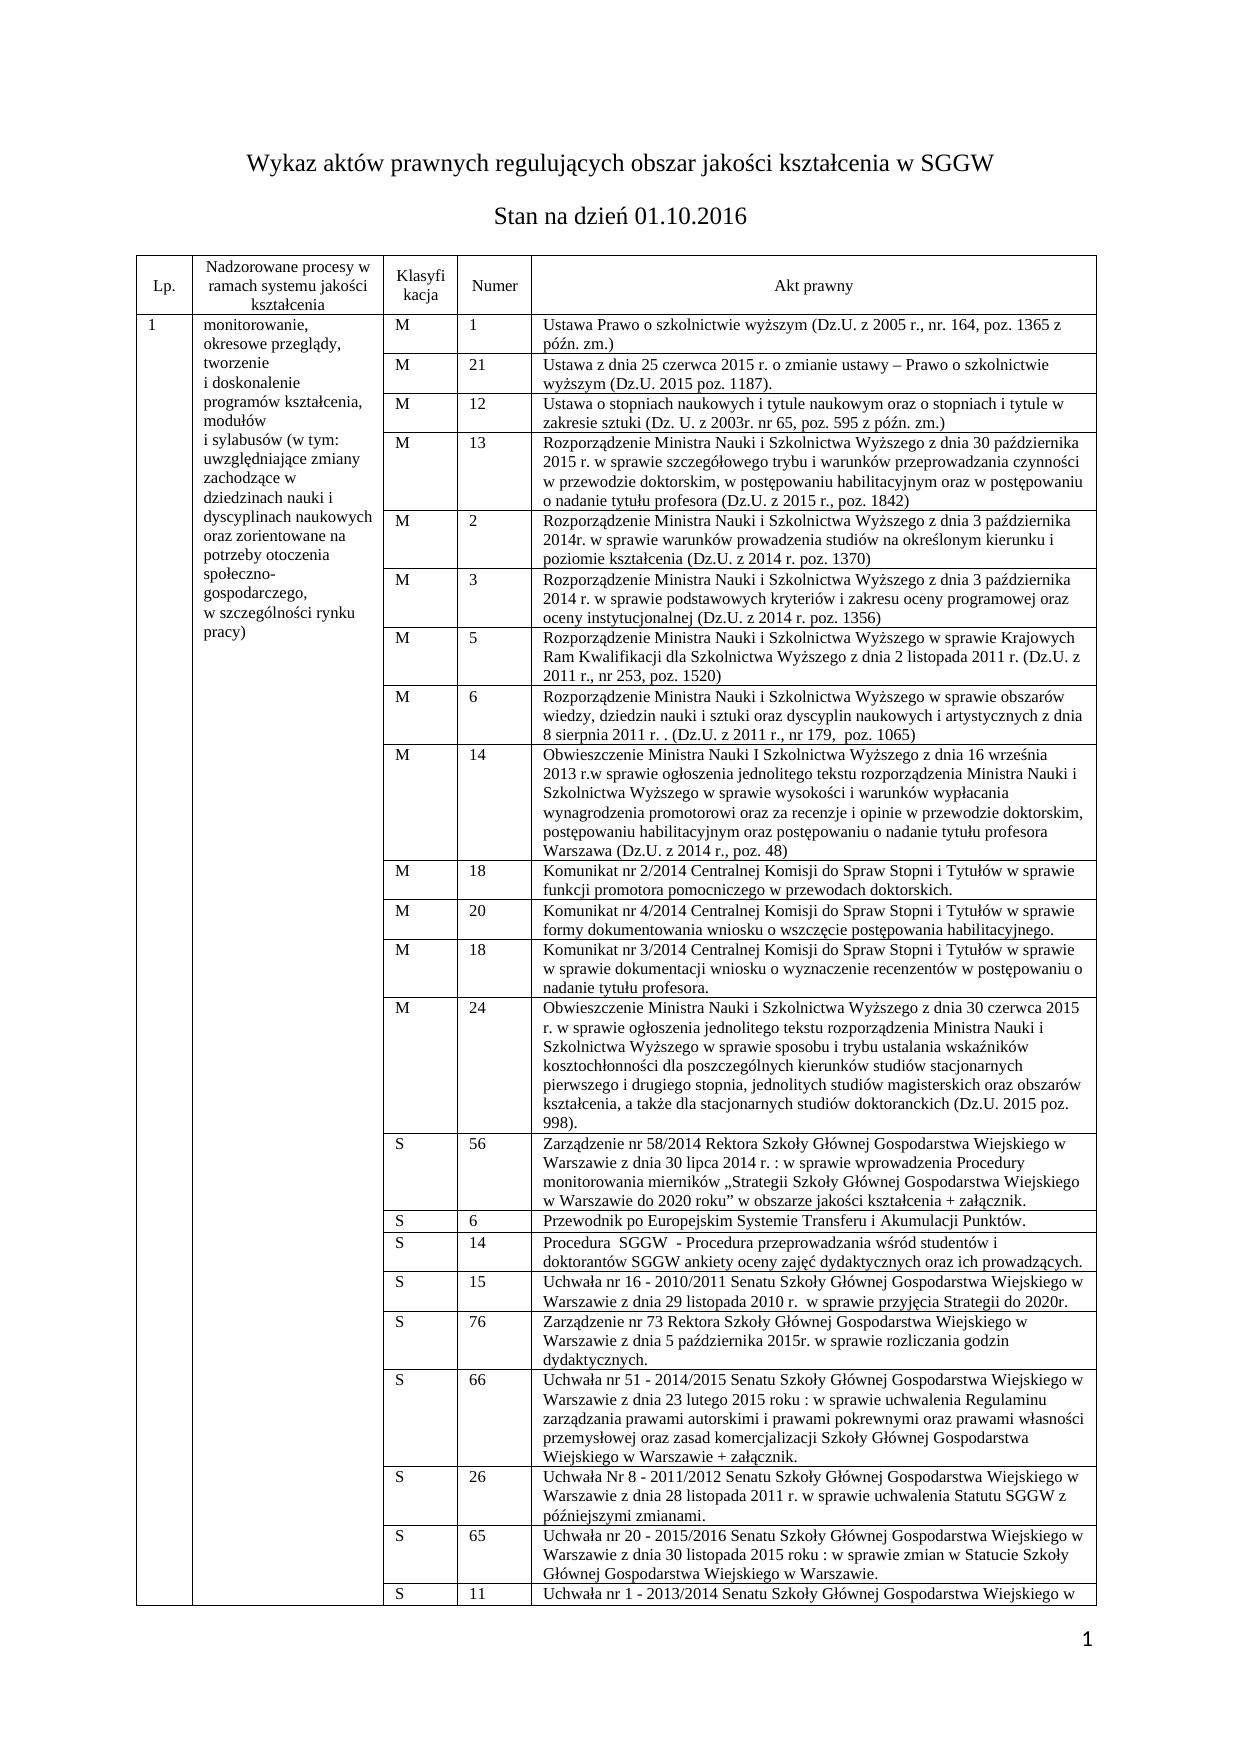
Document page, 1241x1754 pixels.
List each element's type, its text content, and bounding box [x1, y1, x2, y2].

table_cell 66 [458, 1370, 531, 1466]
table_cell Procedura SGGW - Procedura przeprowadzania wśród studentów i doktorantów SGGW ankiety oceny zajęć dydaktycznych oraz ich prowadzących. [532, 1233, 1096, 1271]
table_cell M [384, 394, 457, 432]
table_header Numer [458, 256, 531, 314]
table_header Akt prawny [532, 256, 1096, 314]
table_cell Zarządzenie nr 73 Rektora Szkoły Głównej Gospodarstwa Wiejskiego w Warszawie z dnia 5 października 2015r. w sprawie rozliczania godzin dydaktycznych. [532, 1312, 1096, 1369]
table_cell Ustawa o stopniach naukowych i tytule naukowym oraz o stopniach i tytule w zakresie sztuki (Dz. U. z 2003r. nr 65, poz. 595 z późn. zm.) [532, 394, 1096, 432]
table_cell 13 [458, 433, 531, 510]
table_cell 14 [458, 1233, 531, 1271]
table_cell S [384, 1233, 457, 1271]
table_cell Obwieszczenie Ministra Nauki I Szkolnictwa Wyższego z dnia 16 września 2013 r.w sprawie ogłoszenia jednolitego tekstu rozporządzenia Ministra Nauki i Szkolnictwa Wyższego w sprawie wysokości i warunków wypłacania wynagrodzenia promotorowi oraz za recenzje i opinie w przewodzie doktorskim, postępowaniu habilitacyjnym oraz postępowaniu o nadanie tytułu profesora Warszawa (Dz.U. z 2014 r., poz. 48) [532, 745, 1096, 860]
table_cell Ustawa Prawo o szkolnictwie wyższym (Dz.U. z 2005 r., nr. 164, poz. 1365 z późn. zm.) [532, 315, 1096, 353]
table_cell 76 [458, 1312, 531, 1369]
table_cell Rozporządzenie Ministra Nauki i Szkolnictwa Wyższego z dnia 3 października 2014 r. w sprawie podstawowych kryteriów i zakresu oceny programowej oraz oceny instytucjonalnej (Dz.U. z 2014 r. poz. 1356) [532, 569, 1096, 627]
table_cell 3 [458, 569, 531, 627]
table_cell S [384, 1211, 457, 1232]
table_cell M [384, 686, 457, 744]
table_cell S [384, 1134, 457, 1210]
table_cell 24 [458, 998, 531, 1132]
table_cell S [384, 1584, 457, 1605]
table_cell Obwieszczenie Ministra Nauki i Szkolnictwa Wyższego z dnia 30 czerwca 2015 r. w sprawie ogłoszenia jednolitego tekstu rozporządzenia Ministra Nauki i Szkolnictwa Wyższego w sprawie sposobu i trybu ustalania wskaźników kosztochłonności dla poszczególnych kierunków studiów stacjonarnych pierwszego i drugiego stopnia, jednolitych studiów magisterskich oraz obszarów kształcenia, a także dla stacjonarnych studiów doktoranckich (Dz.U. 2015 poz. 998). [532, 998, 1096, 1132]
table_cell S [384, 1526, 457, 1583]
table_cell 21 [458, 354, 531, 393]
table_cell M [384, 354, 457, 393]
table_cell Uchwała Nr 8 - 2011/2012 Senatu Szkoły Głównej Gospodarstwa Wiejskiego w Warszawie z dnia 28 listopada 2011 r. w sprawie uchwalenia Statutu SGGW z późniejszymi zmianami. [532, 1467, 1096, 1524]
table_cell Rozporządzenie Ministra Nauki i Szkolnictwa Wyższego z dnia 30 października 2015 r. w sprawie szczegółowego trybu i warunków przeprowadzania czynności w przewodzie doktorskim, w postępowaniu habilitacyjnym oraz w postępowaniu o nadanie tytułu profesora (Dz.U. z 2015 r., poz. 1842) [532, 433, 1096, 510]
table_cell S [384, 1272, 457, 1311]
table_cell 12 [458, 394, 531, 432]
table_cell 18 [458, 940, 531, 997]
table_cell S [384, 1370, 457, 1466]
table_cell 5 [458, 628, 531, 685]
table_cell Uchwała nr 51 - 2014/2015 Senatu Szkoły Głównej Gospodarstwa Wiejskiego w Warszawie z dnia 23 lutego 2015 roku : w sprawie uchwalenia Regulaminu zarządzania prawami autorskimi i prawami pokrewnymi oraz prawami własności przemysłowej oraz zasad komercjalizacji Szkoły Głównej Gospodarstwa Wiejskiego w Warszawie + załącznik. [532, 1370, 1096, 1466]
table_cell M [384, 511, 457, 568]
table_cell 18 [458, 861, 531, 899]
table_cell Uchwała nr 20 - 2015/2016 Senatu Szkoły Głównej Gospodarstwa Wiejskiego w Warszawie z dnia 30 listopada 2015 roku : w sprawie zmian w Statucie Szkoły Głównej Gospodarstwa Wiejskiego w Warszawie. [532, 1526, 1096, 1583]
table_cell Ustawa z dnia 25 czerwca 2015 r. o zmianie ustawy – Prawo o szkolnictwie wyższym (Dz.U. 2015 poz. 1187). [532, 354, 1096, 393]
table_cell 11 [458, 1584, 531, 1605]
table_cell M [384, 998, 457, 1132]
table_cell 6 [458, 686, 531, 744]
table_cell M [384, 433, 457, 510]
table_cell M [384, 569, 457, 627]
table_cell Komunikat nr 3/2014 Centralnej Komisji do Spraw Stopni i Tytułów w sprawie w sprawie dokumentacji wniosku o wyznaczenie recenzentów w postępowaniu o nadanie tytułu profesora. [532, 940, 1096, 997]
table_cell 20 [458, 900, 531, 939]
table_cell 1 [458, 315, 531, 353]
table_cell Przewodnik po Europejskim Systemie Transferu i Akumulacji Punktów. [532, 1211, 1096, 1232]
table_cell Rozporządzenie Ministra Nauki i Szkolnictwa Wyższego w sprawie Krajowych Ram Kwalifikacji dla Szkolnictwa Wyższego z dnia 2 listopada 2011 r. (Dz.U. z 2011 r., nr 253, poz. 1520) [532, 628, 1096, 685]
table_cell 26 [458, 1467, 531, 1524]
table_header Klasyfikacja [384, 256, 457, 314]
table_cell M [384, 940, 457, 997]
table_cell Uchwała nr 16 - 2010/2011 Senatu Szkoły Głównej Gospodarstwa Wiejskiego w Warszawie z dnia 29 listopada 2010 r. w sprawie przyjęcia Strategii do 2020r. [532, 1272, 1096, 1311]
table_cell Komunikat nr 4/2014 Centralnej Komisji do Spraw Stopni i Tytułów w sprawie formy dokumentowania wniosku o wszczęcie postępowania habilitacyjnego. [532, 900, 1096, 939]
table_header Nadzorowane procesy w ramach systemu jakości kształcenia [193, 256, 383, 314]
table_cell M [384, 861, 457, 899]
table_cell 1 [137, 315, 192, 1605]
table_cell M [384, 745, 457, 860]
table_cell M [384, 315, 457, 353]
table_header Lp. [137, 256, 192, 314]
table_cell Rozporządzenie Ministra Nauki i Szkolnictwa Wyższego w sprawie obszarów wiedzy, dziedzin nauki i sztuki oraz dyscyplin naukowych i artystycznych z dnia 8 sierpnia 2011 r. . (Dz.U. z 2011 r., nr 179, poz. 1065) [532, 686, 1096, 744]
table_cell 2 [458, 511, 531, 568]
table_cell 14 [458, 745, 531, 860]
text Stan na dzień 01.10.2016 [148, 201, 1093, 230]
table_cell 65 [458, 1526, 531, 1583]
table_cell Rozporządzenie Ministra Nauki i Szkolnictwa Wyższego z dnia 3 października 2014r. w sprawie warunków prowadzenia studiów na określonym kierunku i poziomie kształcenia (Dz.U. z 2014 r. poz. 1370) [532, 511, 1096, 568]
table_cell M [384, 900, 457, 939]
table_cell S [384, 1467, 457, 1524]
text Wykaz aktów prawnych regulujących obszar jakości kształcenia w SGGW [148, 148, 1093, 176]
table_cell Komunikat nr 2/2014 Centralnej Komisji do Spraw Stopni i Tytułów w sprawie funkcji promotora pomocniczego w przewodach doktorskich. [532, 861, 1096, 899]
table_cell 56 [458, 1134, 531, 1210]
table_cell S [384, 1312, 457, 1369]
table_cell 6 [458, 1211, 531, 1232]
table_cell 15 [458, 1272, 531, 1311]
table_cell monitorowanie, okresowe przeglądy, tworzenie i doskonalenie programów kształcenia, modułów i sylabusów (w tym: uwzględniające zmiany zachodzące w dziedzinach nauki i dyscyplinach naukowych oraz zorientowane na potrzeby otoczenia społeczno-gospodarczego, w szczególności rynku pracy) [193, 315, 383, 1605]
table_cell M [384, 628, 457, 685]
table_cell Zarządzenie nr 58/2014 Rektora Szkoły Głównej Gospodarstwa Wiejskiego w Warszawie z dnia 30 lipca 2014 r. : w sprawie wprowadzenia Procedury monitorowania mierników „Strategii Szkoły Głównej Gospodarstwa Wiejskiego w Warszawie do 2020 roku” w obszarze jakości kształcenia + załącznik. [532, 1134, 1096, 1210]
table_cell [532, 1584, 1096, 1605]
